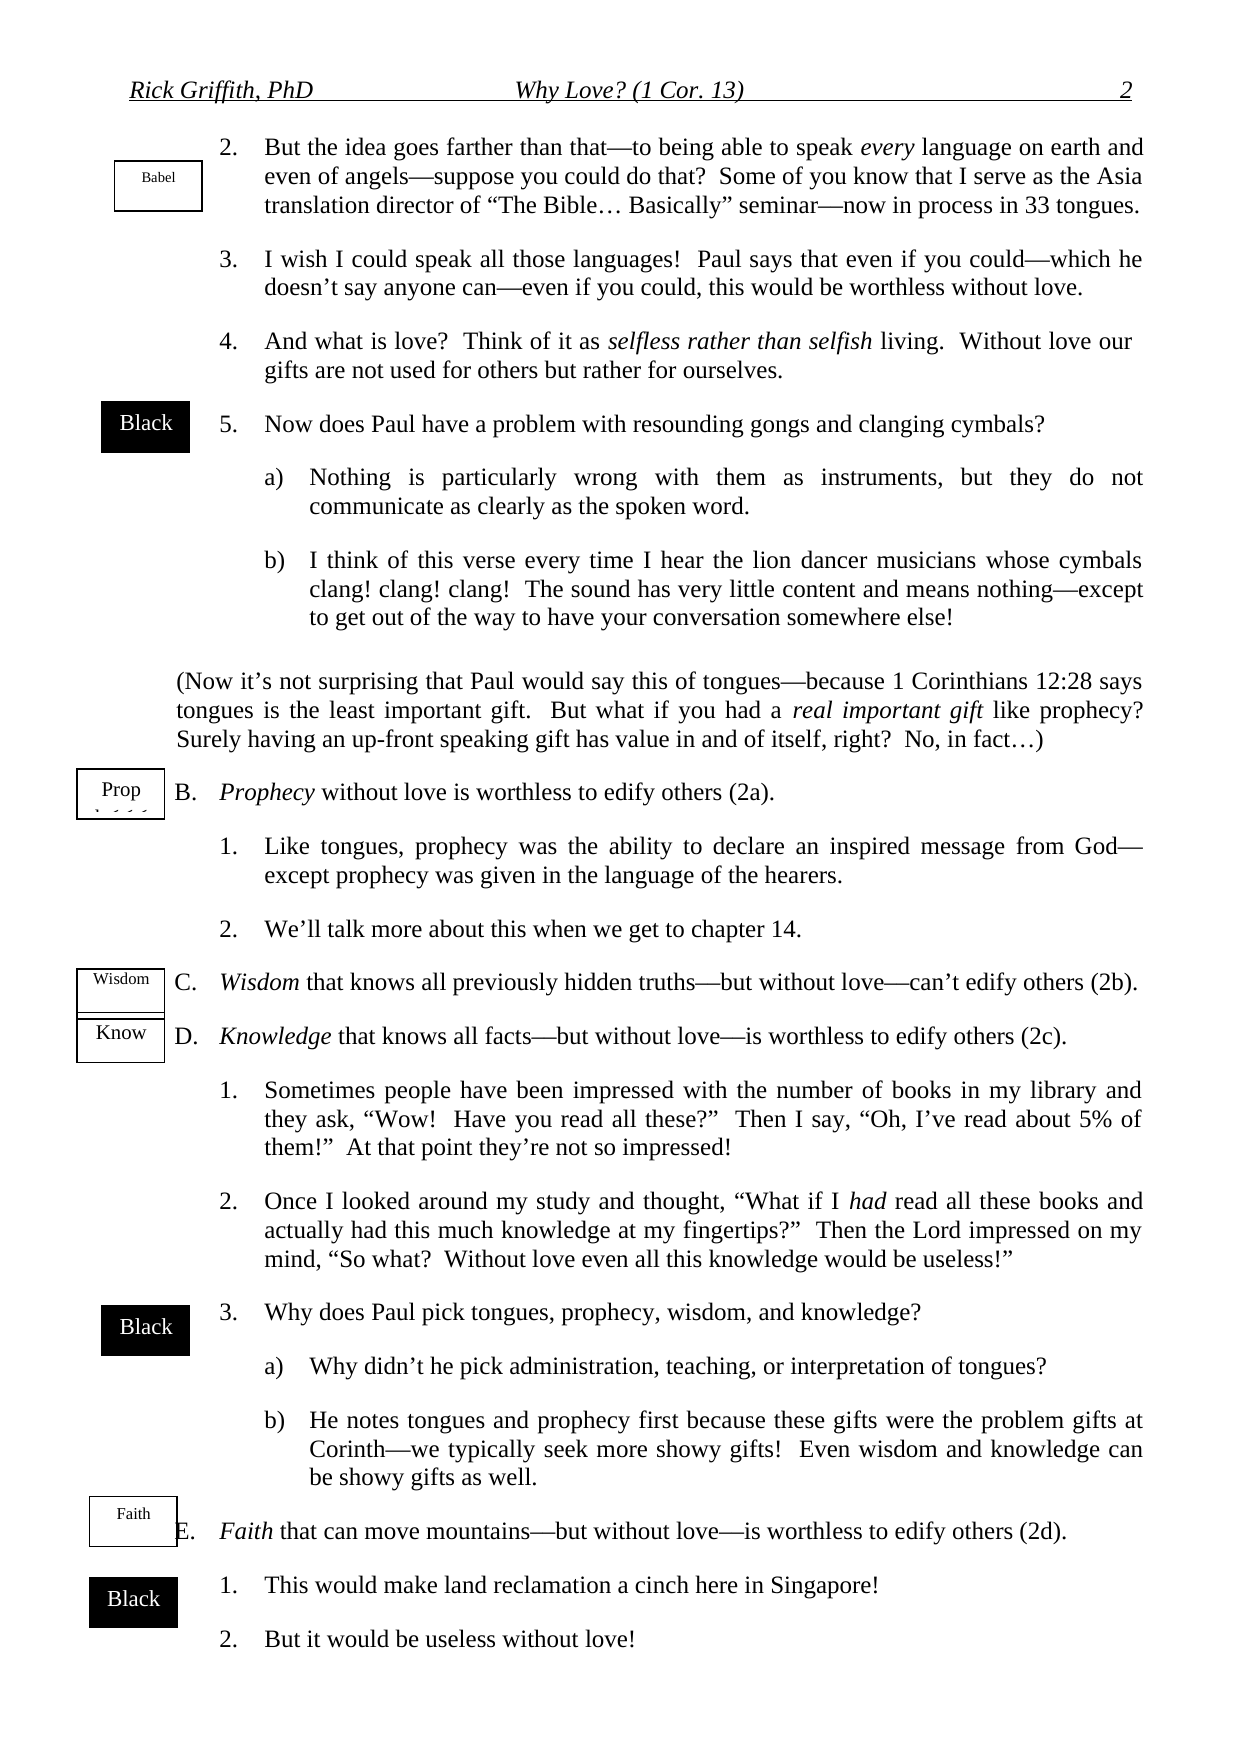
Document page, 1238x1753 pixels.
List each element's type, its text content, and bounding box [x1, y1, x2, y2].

subtitle But it would be useless without love! [219, 1624, 1144, 1652]
subtitle I think of this verse every time I hear the lion dancer musicians whose cymbals clang! clang! clang! The sound has very little content and means nothing—except to get out of the way to have your conversation somewhere else! [264, 545, 1144, 631]
subtitle He notes tongues and prophecy first because these gifts were the problem gifts at Corinth—we typically seek more showy gifts! Even wisdom and knowledge can be showy gifts as well. [264, 1405, 1144, 1491]
subtitle Like tongues, prophecy was the ability to declare an inspired message from God—except prophecy was given in the language of the hearers. [219, 831, 1144, 889]
subtitle Prophecy without love is worthless to edify others (2a). [174, 777, 1144, 806]
subtitle Nothing is particularly wrong with them as instruments, but they do not communicate as clearly as the spoken word. [264, 462, 1144, 520]
subtitle I wish I could speak all those languages! Paul says that even if you could—which he doesn’t say anyone can—even if you could, this would be worthless without love. [219, 244, 1144, 301]
subtitle But the idea goes farther than that—to being able to speak every language on earth and even of angels—suppose you could do that? Some of you know that I serve as the Asia translation director of “The Bible… Basically” seminar––now in process in 33 tongues. [219, 132, 1144, 219]
subtitle And what is love? Think of it as selfless rather than selfish living. Without love our gifts are not used for others but rather for ourselves. [219, 326, 1132, 384]
subtitle Once I looked around my study and thought, “What if I had read all these books and actually had this much knowledge at my fingertips?” Then the Lord impressed on my mind, “So what? Without love even all this knowledge would be useless!” [219, 1186, 1144, 1272]
subtitle Wisdom that knows all previously hidden truths––but without love––can’t edify others (2b). [174, 967, 1144, 996]
subtitle Why didn’t he pick administration, teaching, or interpretation of tongues? [264, 1351, 1144, 1380]
text (Now it’s not surprising that Paul would say this of tongues—because 1 Corinthians 12:28 says tongues is the least important gift. But what if you had a real important gift like prophecy? Surely having an up-front speaking gift has value in and of itself, right? No, in fact…) [176, 666, 1144, 752]
subtitle We’ll talk more about this when we get to chapter 14. [219, 914, 1144, 942]
subtitle Why does Paul pick tongues, prophecy, wisdom, and knowledge? [219, 1297, 1144, 1326]
subtitle This would make land reclamation a cinch here in Singapore! [219, 1570, 1144, 1599]
subtitle Now does Paul have a problem with resounding gongs and clanging cymbals? [219, 409, 1132, 437]
subtitle Knowledge that knows all facts––but without love––is worthless to edify others (2c). [174, 1021, 1144, 1050]
subtitle Sometimes people have been impressed with the number of books in my library and they ask, “Wow! Have you read all these?” Then I say, “Oh, I’ve read about 5% of them!” At that point they’re not so impressed! [219, 1075, 1144, 1161]
subtitle Faith that can move mountains––but without love––is worthless to edify others (2d). [178, 1516, 1144, 1545]
